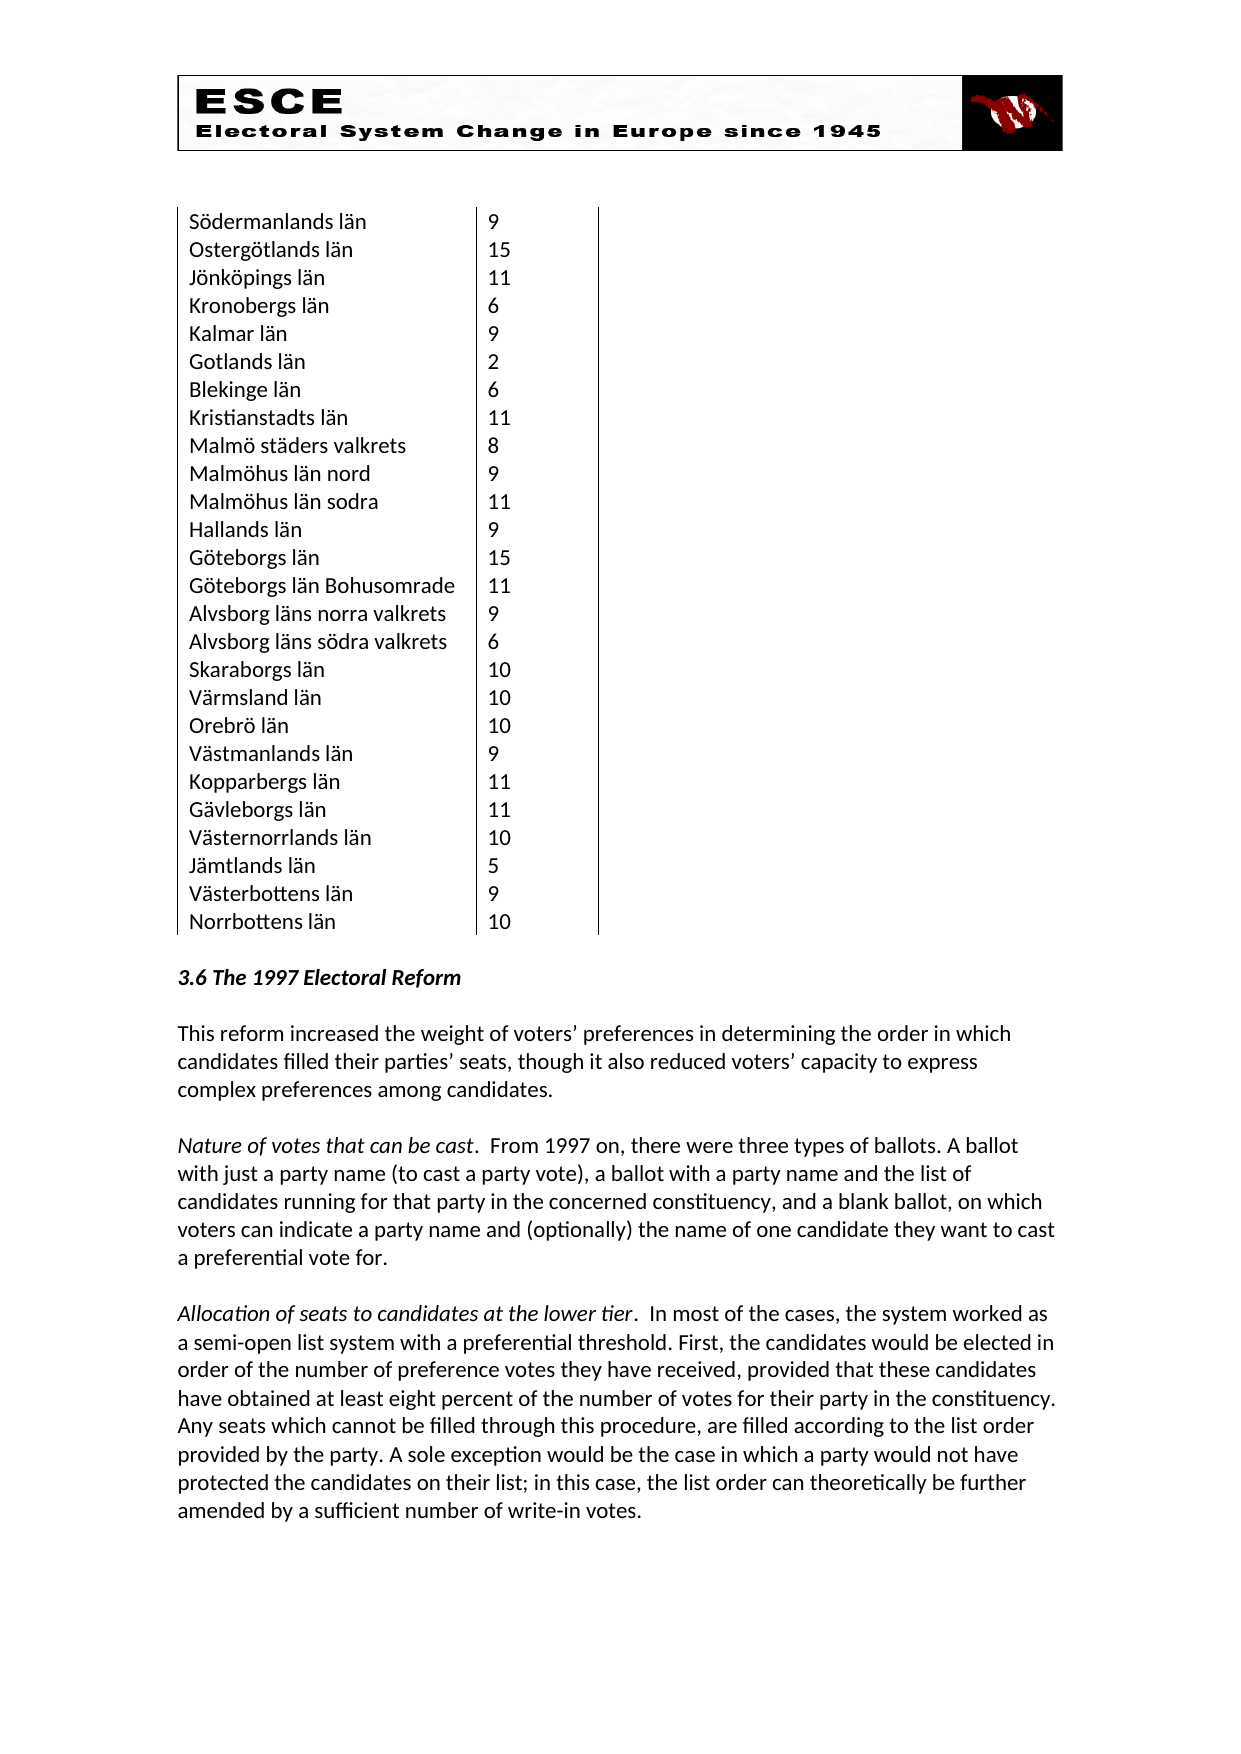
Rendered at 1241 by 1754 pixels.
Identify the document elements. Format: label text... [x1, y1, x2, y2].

table_cell Alvsborg läns norra valkrets [178, 599, 476, 627]
table_cell Jämtlands län [178, 851, 476, 879]
table_cell Hallands län [178, 515, 476, 543]
table_cell Gävleborgs län [178, 795, 476, 823]
table_cell Västerbottens län [178, 879, 476, 907]
table_cell 6 [477, 291, 598, 319]
table_cell Malmöhus län sodra [178, 487, 476, 515]
table_cell 15 [477, 543, 598, 571]
text Allocation of seats to candidates at the lower tier. In most of the cases, the system worked as a semi-open list system with a preferential threshold. First, the candidates would be elected in order of the number of preference votes they have received, provided that these candidates have obtained at least eight percent of the number of votes for their party in the constituency. Any seats which cannot be filled through this procedure, are filled according to the list order provided by the party. A sole exception would be the case in which a party would not have protected the candidates on their list; in this case, the list order can theoretically be further amended by a sufficient number of write-in votes. [177, 1299, 1063, 1524]
table_cell Göteborgs län [178, 543, 476, 571]
table_cell 11 [477, 263, 598, 291]
text Nature of votes that can be cast. From 1997 on, there were three types of ballots. A ballot with just a party name (to cast a party vote), a ballot with a party name and the list of candidates running for that party in the concerned constituency, and a blank ballot, on which voters can indicate a party name and (optionally) the name of one candidate they want to cast a preferential vote for. [177, 1131, 1063, 1272]
table_cell Kristianstadts län [178, 403, 476, 431]
table_cell Västernorrlands län [178, 823, 476, 851]
table_cell 11 [477, 795, 598, 823]
table_cell Orebrö län [178, 711, 476, 739]
table_cell Västmanlands län [178, 739, 476, 767]
table_cell 11 [477, 403, 598, 431]
table_cell 2 [477, 347, 598, 375]
table_cell 9 [477, 599, 598, 627]
table_cell Malmö städers valkrets [178, 431, 476, 459]
table_cell 9 [477, 879, 598, 907]
table_cell Alvsborg läns södra valkrets [178, 627, 476, 655]
table_cell Malmöhus län nord [178, 459, 476, 487]
table_cell 9 [477, 739, 598, 767]
text This reform increased the weight of voters’ preferences in determining the order in which candidates filled their parties’ seats, though it also reduced voters’ capacity to express complex preferences among candidates. [177, 1019, 1063, 1103]
table_cell Kronobergs län [178, 291, 476, 319]
table_cell 9 [477, 207, 598, 235]
table_cell 8 [477, 431, 598, 459]
table_cell 11 [477, 767, 598, 795]
table_cell Skaraborgs län [178, 655, 476, 683]
table_cell 10 [477, 655, 598, 683]
table_cell 9 [477, 319, 598, 347]
table_cell 11 [477, 571, 598, 599]
picture [177, 75, 1063, 151]
table_cell 9 [477, 515, 598, 543]
table_cell Kopparbergs län [178, 767, 476, 795]
table_cell Blekinge län [178, 375, 476, 403]
table_cell 9 [477, 459, 598, 487]
table_cell 10 [477, 683, 598, 711]
table_cell 15 [477, 235, 598, 263]
table_cell 11 [477, 487, 598, 515]
table_cell Norrbottens län [178, 907, 476, 935]
table_cell Södermanlands län [178, 207, 476, 235]
table_cell 10 [477, 907, 598, 935]
table_cell Kalmar län [178, 319, 476, 347]
table_cell Värmsland län [178, 683, 476, 711]
table_cell Gotlands län [178, 347, 476, 375]
table_cell 10 [477, 823, 598, 851]
table_cell Ostergötlands län [178, 235, 476, 263]
table_cell 6 [477, 627, 598, 655]
table_cell Jönköpings län [178, 263, 476, 291]
text 3.6 The 1997 Electoral Reform [177, 963, 1063, 991]
table_cell 6 [477, 375, 598, 403]
table_cell 10 [477, 711, 598, 739]
table_cell 5 [477, 851, 598, 879]
table_cell Göteborgs län Bohusomrade [178, 571, 476, 599]
